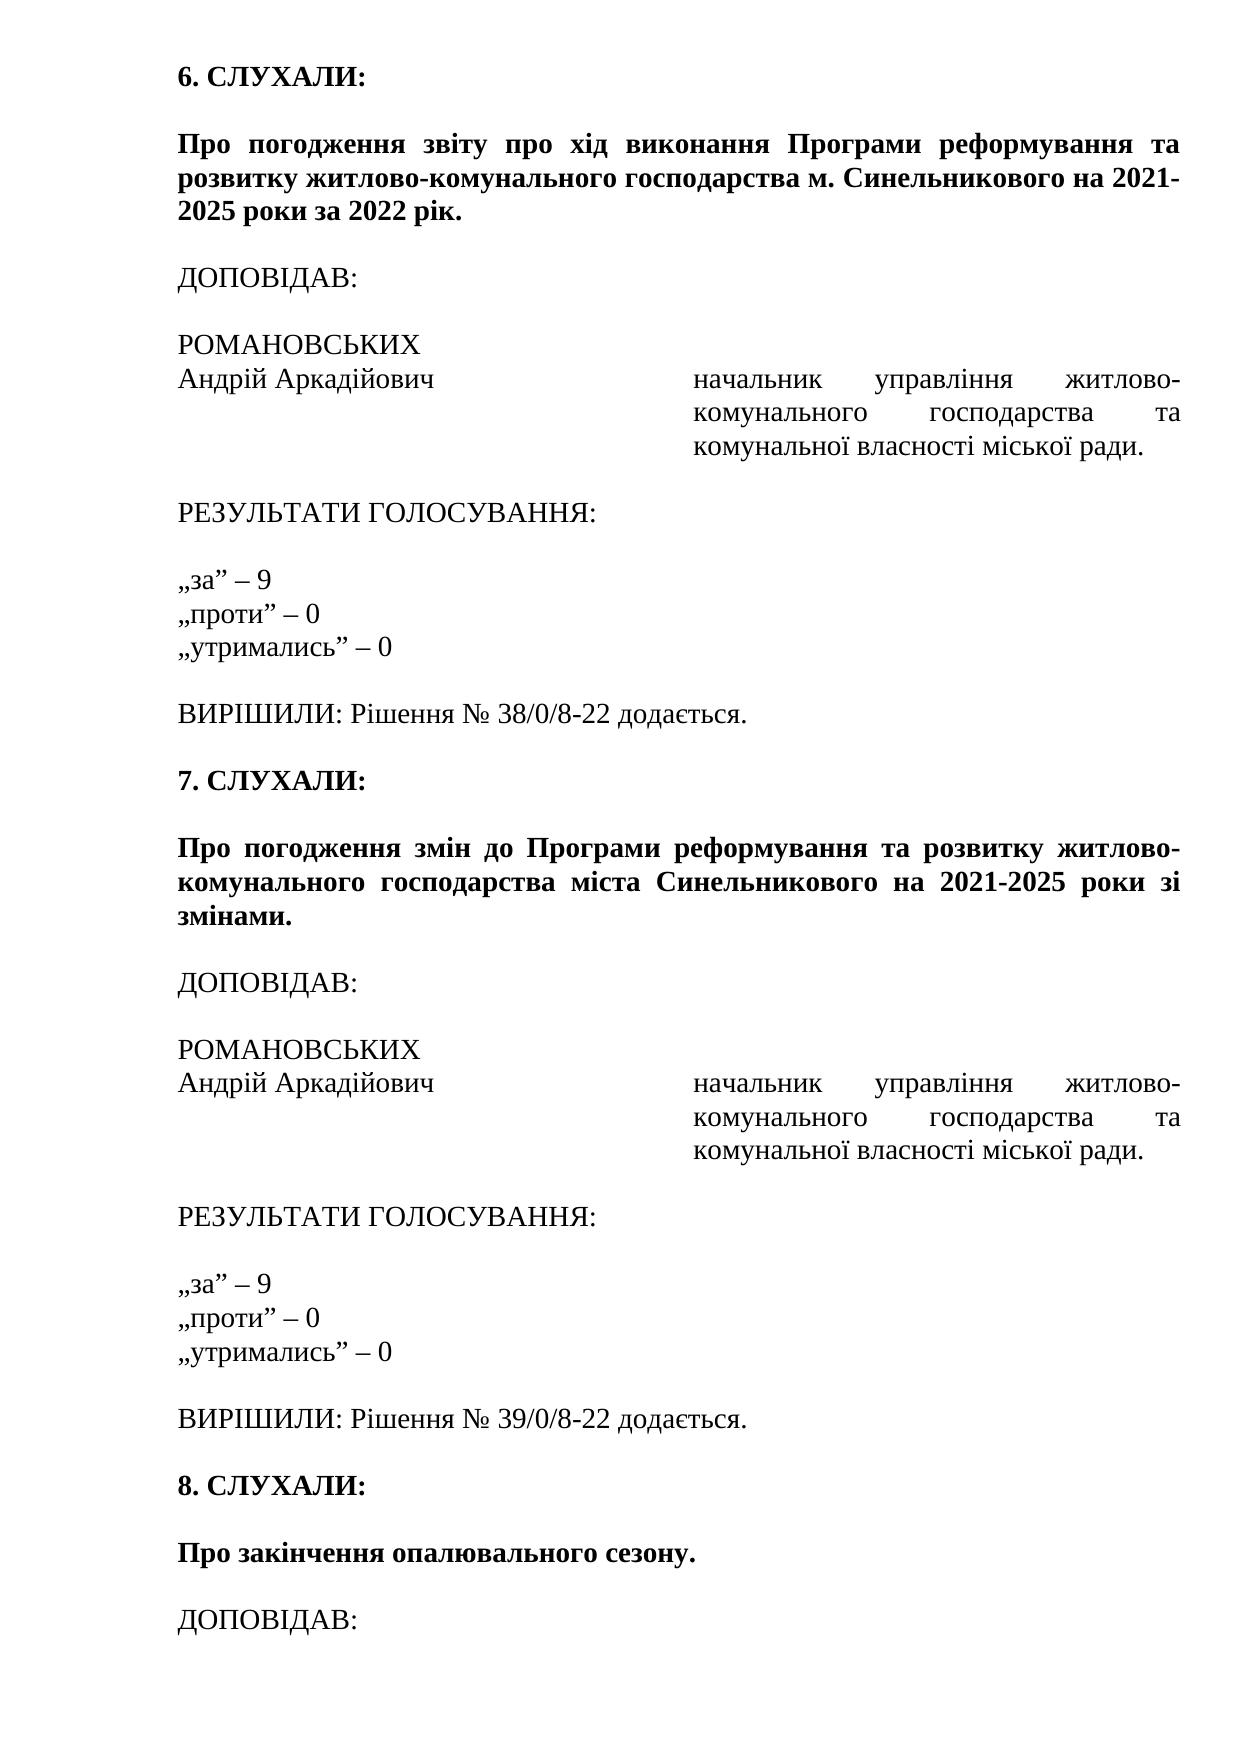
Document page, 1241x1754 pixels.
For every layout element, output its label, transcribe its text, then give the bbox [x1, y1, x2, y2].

text 6. СЛУХАЛИ: [177, 59, 1181, 93]
text 8. СЛУХАЛИ: [177, 1468, 1181, 1501]
text „за” – 9 [177, 1267, 1181, 1300]
text РОМАНОВСЬКИХ [177, 327, 1181, 361]
text ДОПОВІДАВ: [177, 1602, 1181, 1636]
text Про закінчення опалювального сезону. [177, 1535, 1181, 1568]
text РЕЗУЛЬТАТИ ГОЛОСУВАННЯ: [177, 495, 1181, 529]
text „утримались” – 0 [177, 1334, 1181, 1367]
text „утримались” – 0 [177, 629, 1181, 663]
text 7. СЛУХАЛИ: [177, 763, 1181, 797]
text ВИРІШИЛИ: Рішення № 39/0/8-22 додається. [177, 1401, 1181, 1434]
text „за” – 9 [177, 562, 1181, 596]
text „проти” – 0 [177, 596, 1181, 629]
text Андрій Аркадійович начальник управління житлово-комунального господарства та комунальної власності міської ради. [177, 1065, 1181, 1166]
text Андрій Аркадійович начальник управління житлово-комунального господарства та комунальної власності міської ради. [177, 361, 1181, 462]
text ДОПОВІДАВ: [177, 260, 1181, 294]
text „проти” – 0 [177, 1300, 1181, 1334]
text ДОПОВІДАВ: [177, 965, 1181, 998]
text ВИРІШИЛИ: Рішення № 38/0/8-22 додається. [177, 696, 1181, 730]
text Про погодження звіту про хід виконання Програми реформування та розвитку житлово-комунального господарства м. Синельникового на 2021-2025 роки за 2022 рік. [177, 126, 1181, 227]
text РОМАНОВСЬКИХ [177, 1032, 1181, 1065]
text РЕЗУЛЬТАТИ ГОЛОСУВАННЯ: [177, 1199, 1181, 1233]
text Про погодження змін до Програми реформування та розвитку житлово-комунального господарства міста Синельникового на 2021-2025 роки зі змінами. [177, 831, 1181, 931]
